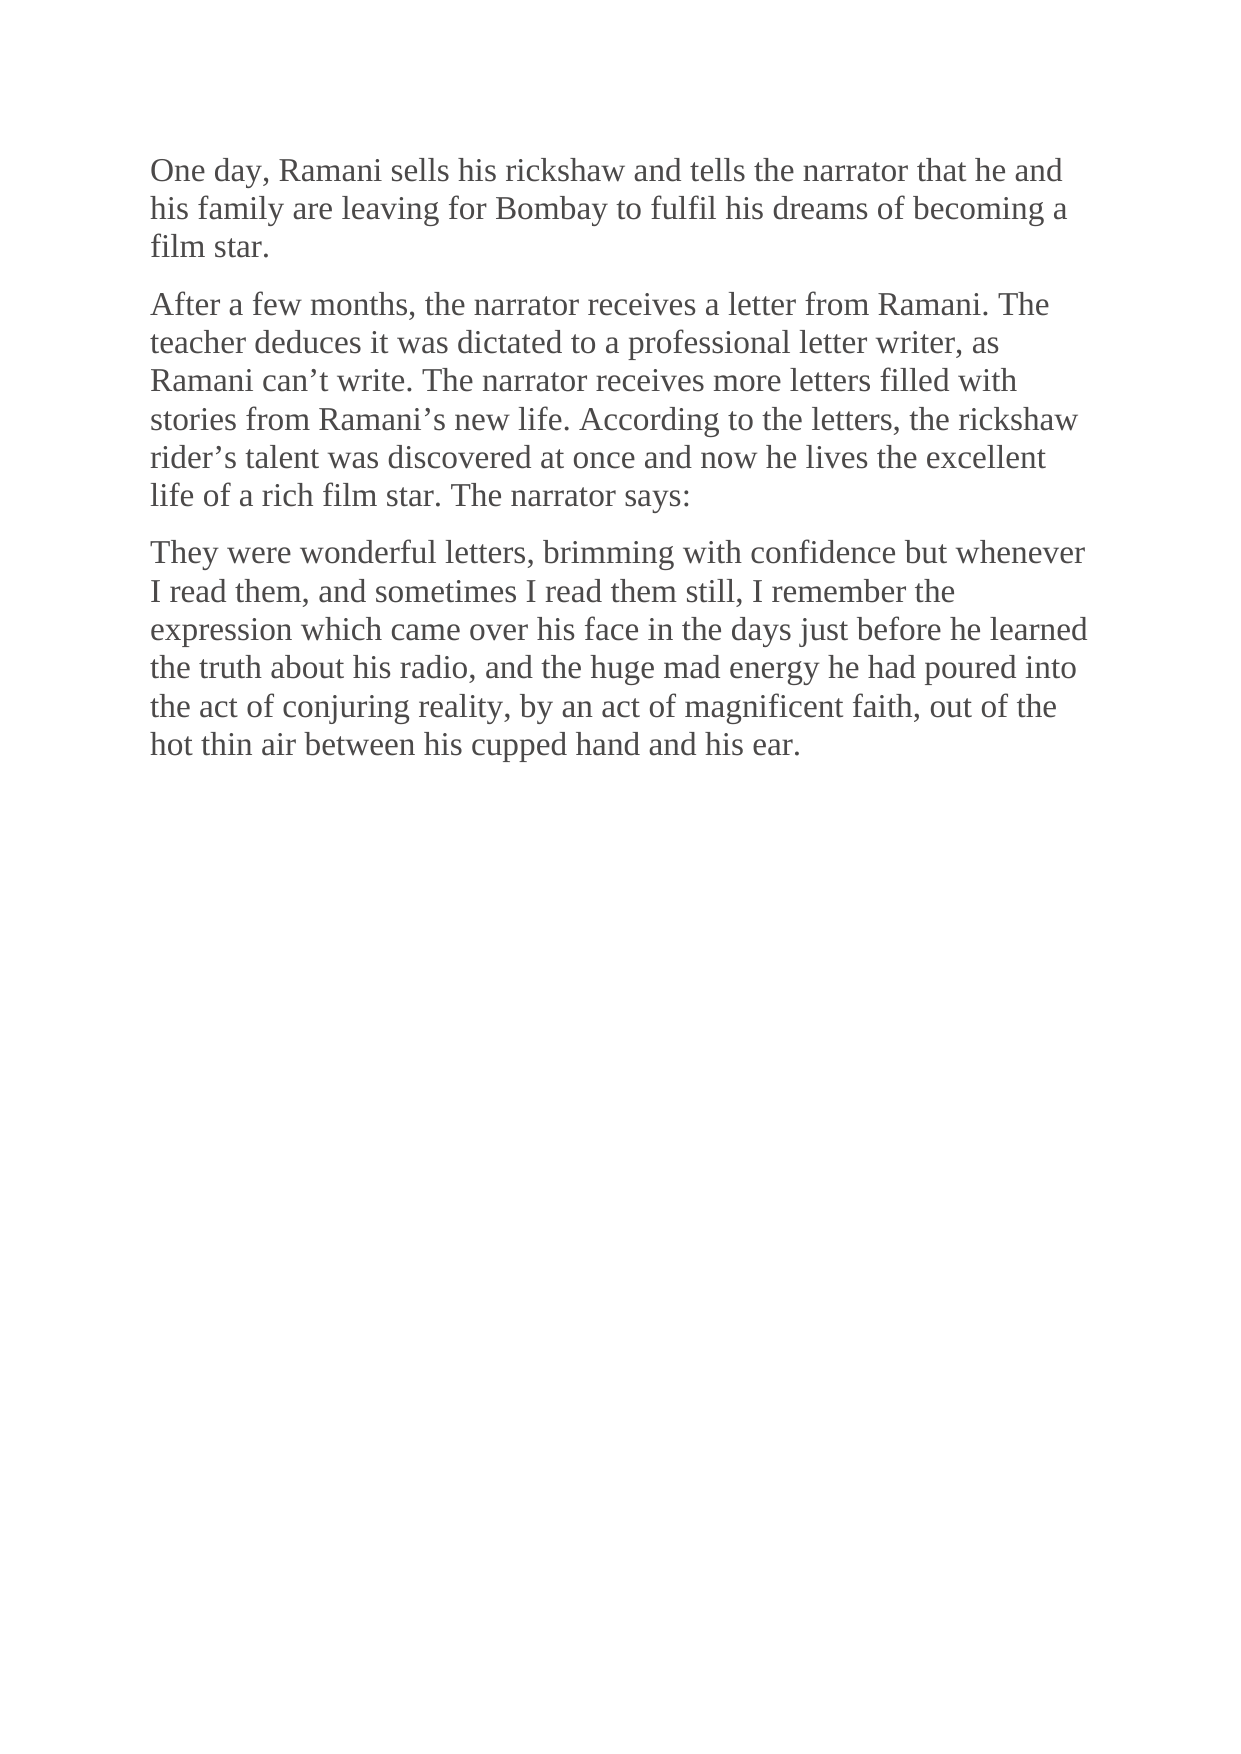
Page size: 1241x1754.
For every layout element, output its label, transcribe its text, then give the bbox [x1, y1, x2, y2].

text One day, Ramani sells his rickshaw and tells the narrator that he and his family are leaving for Bombay to fulfil his dreams of becoming a film star. [150, 150, 1090, 265]
text After a few months, the narrator receives a letter from Ramani. The teacher deduces it was dictated to a professional letter writer, as Ramani can’t write. The narrator receives more letters filled with stories from Ramani’s new life. According to the letters, the rickshaw rider’s talent was discovered at once and now he lives the excellent life of a rich film star. The narrator says: [150, 284, 1090, 514]
text They were wonderful letters, brimming with confidence but whenever I read them, and sometimes I read them still, I remember the expression which came over his face in the days just before he learned the truth about his radio, and the huge mad energy he had poured into the act of conjuring reality, by an act of magnificent faith, out of the hot thin air between his cupped hand and his ear. [150, 532, 1090, 762]
